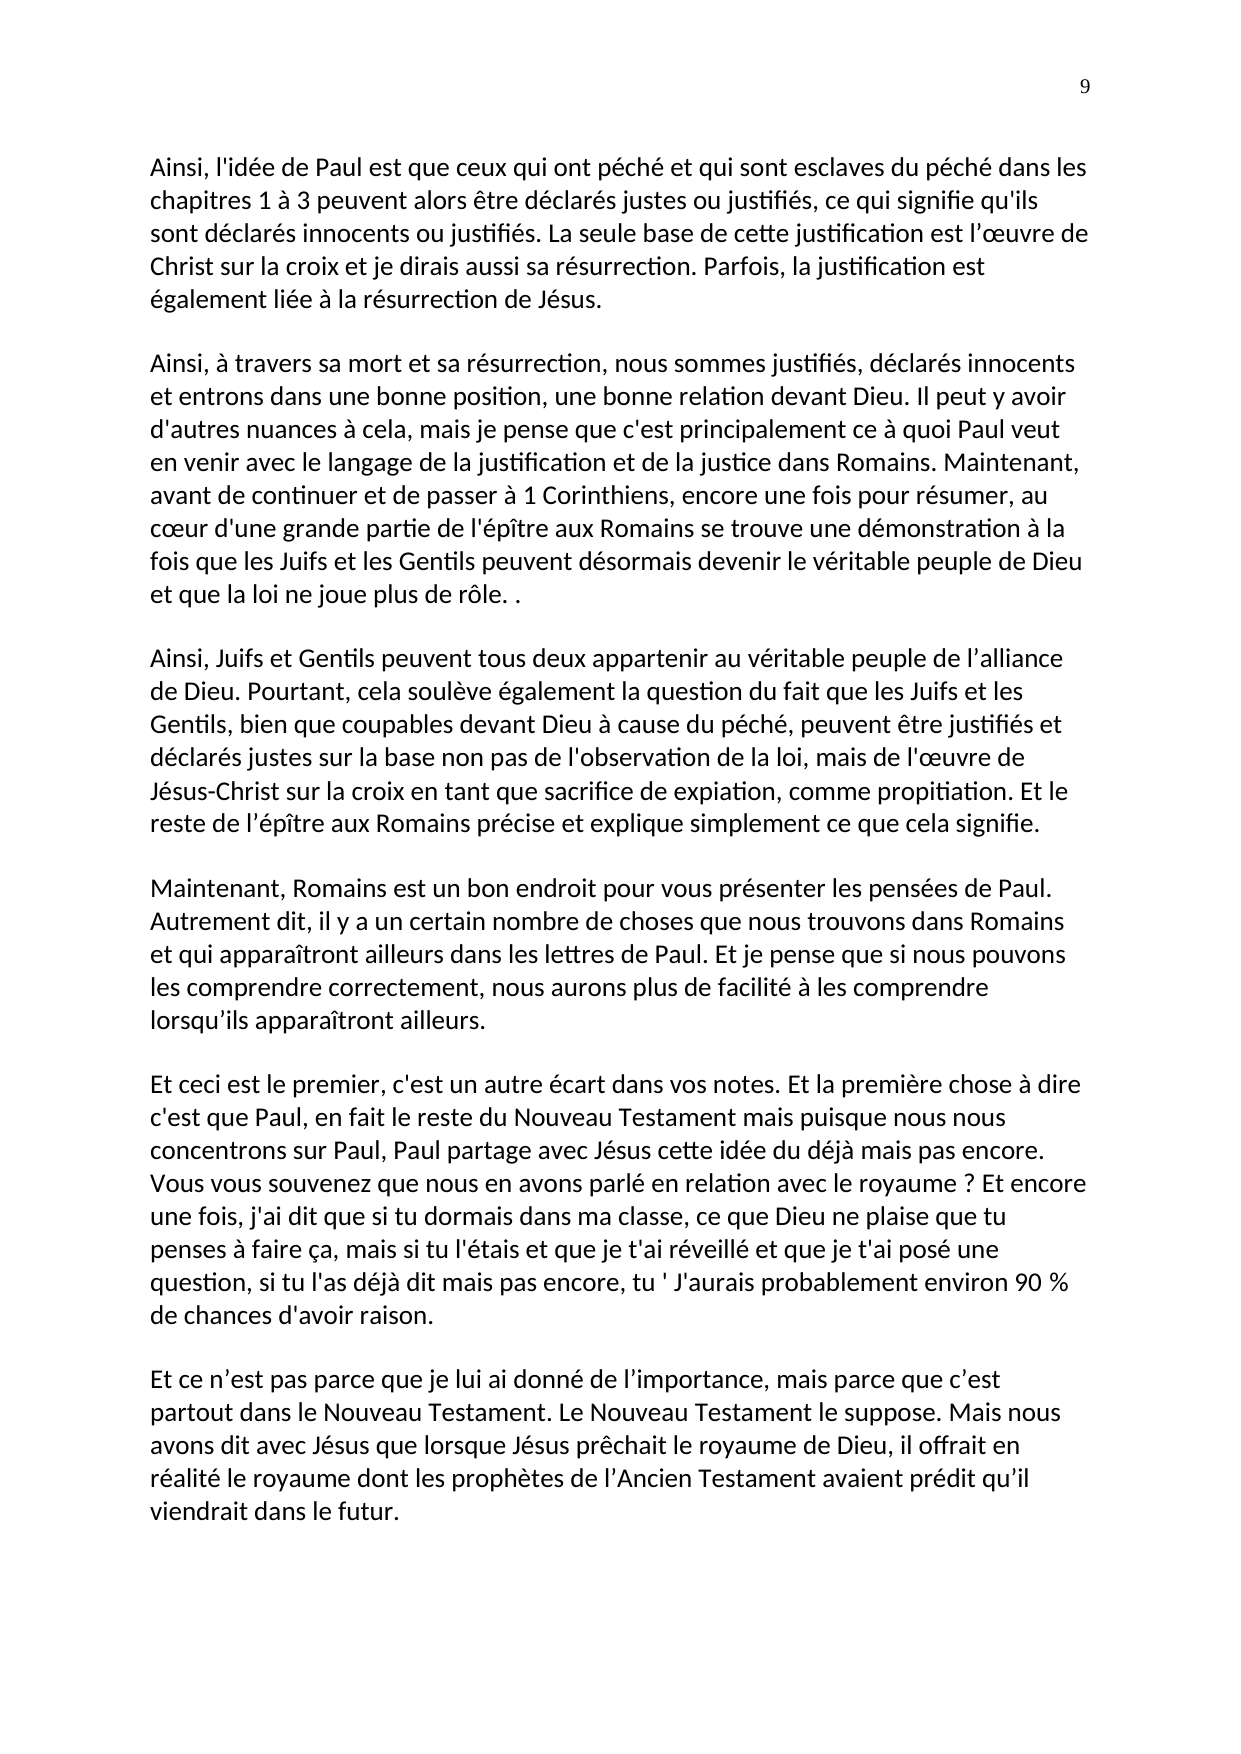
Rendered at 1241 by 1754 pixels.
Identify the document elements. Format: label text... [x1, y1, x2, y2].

text Et ceci est le premier, c'est un autre écart dans vos notes. Et la première chose à dire c'est que Paul, en fait le reste du Nouveau Testament mais puisque nous nous concentrons sur Paul, Paul partage avec Jésus cette idée du déjà mais pas encore. Vous vous souvenez que nous en avons parlé en relation avec le royaume ? Et encore une fois, j'ai dit que si tu dormais dans ma classe, ce que Dieu ne plaise que tu penses à faire ça, mais si tu l'étais et que je t'ai réveillé et que je t'ai posé une question, si tu l'as déjà dit mais pas encore, tu ' J'aurais probablement environ 90 % de chances d'avoir raison. [150, 1067, 1090, 1331]
text Et ce n’est pas parce que je lui ai donné de l’importance, mais parce que c’est partout dans le Nouveau Testament. Le Nouveau Testament le suppose. Mais nous avons dit avec Jésus que lorsque Jésus prêchait le royaume de Dieu, il offrait en réalité le royaume dont les prophètes de l’Ancien Testament avaient prédit qu’il viendrait dans le futur. [150, 1362, 1090, 1527]
text Maintenant, Romains est un bon endroit pour vous présenter les pensées de Paul. Autrement dit, il y a un certain nombre de choses que nous trouvons dans Romains et qui apparaîtront ailleurs dans les lettres de Paul. Et je pense que si nous pouvons les comprendre correctement, nous aurons plus de facilité à les comprendre lorsqu’ils apparaîtront ailleurs. [150, 871, 1090, 1036]
text Ainsi, à travers sa mort et sa résurrection, nous sommes justifiés, déclarés innocents et entrons dans une bonne position, une bonne relation devant Dieu. Il peut y avoir d'autres nuances à cela, mais je pense que c'est principalement ce à quoi Paul veut en venir avec le langage de la justification et de la justice dans Romains. Maintenant, avant de continuer et de passer à 1 Corinthiens, encore une fois pour résumer, au cœur d'une grande partie de l'épître aux Romains se trouve une démonstration à la fois que les Juifs et les Gentils peuvent désormais devenir le véritable peuple de Dieu et que la loi ne joue plus de rôle. . [150, 346, 1090, 610]
text Ainsi, l'idée de Paul est que ceux qui ont péché et qui sont esclaves du péché dans les chapitres 1 à 3 peuvent alors être déclarés justes ou justifiés, ce qui signifie qu'ils sont déclarés innocents ou justifiés. La seule base de cette justification est l’œuvre de Christ sur la croix et je dirais aussi sa résurrection. Parfois, la justification est également liée à la résurrection de Jésus. [150, 150, 1090, 315]
text Ainsi, Juifs et Gentils peuvent tous deux appartenir au véritable peuple de l’alliance de Dieu. Pourtant, cela soulève également la question du fait que les Juifs et les Gentils, bien que coupables devant Dieu à cause du péché, peuvent être justifiés et déclarés justes sur la base non pas de l'observation de la loi, mais de l'œuvre de Jésus-Christ sur la croix en tant que sacrifice de expiation, comme propitiation. Et le reste de l’épître aux Romains précise et explique simplement ce que cela signifie. [150, 642, 1090, 840]
